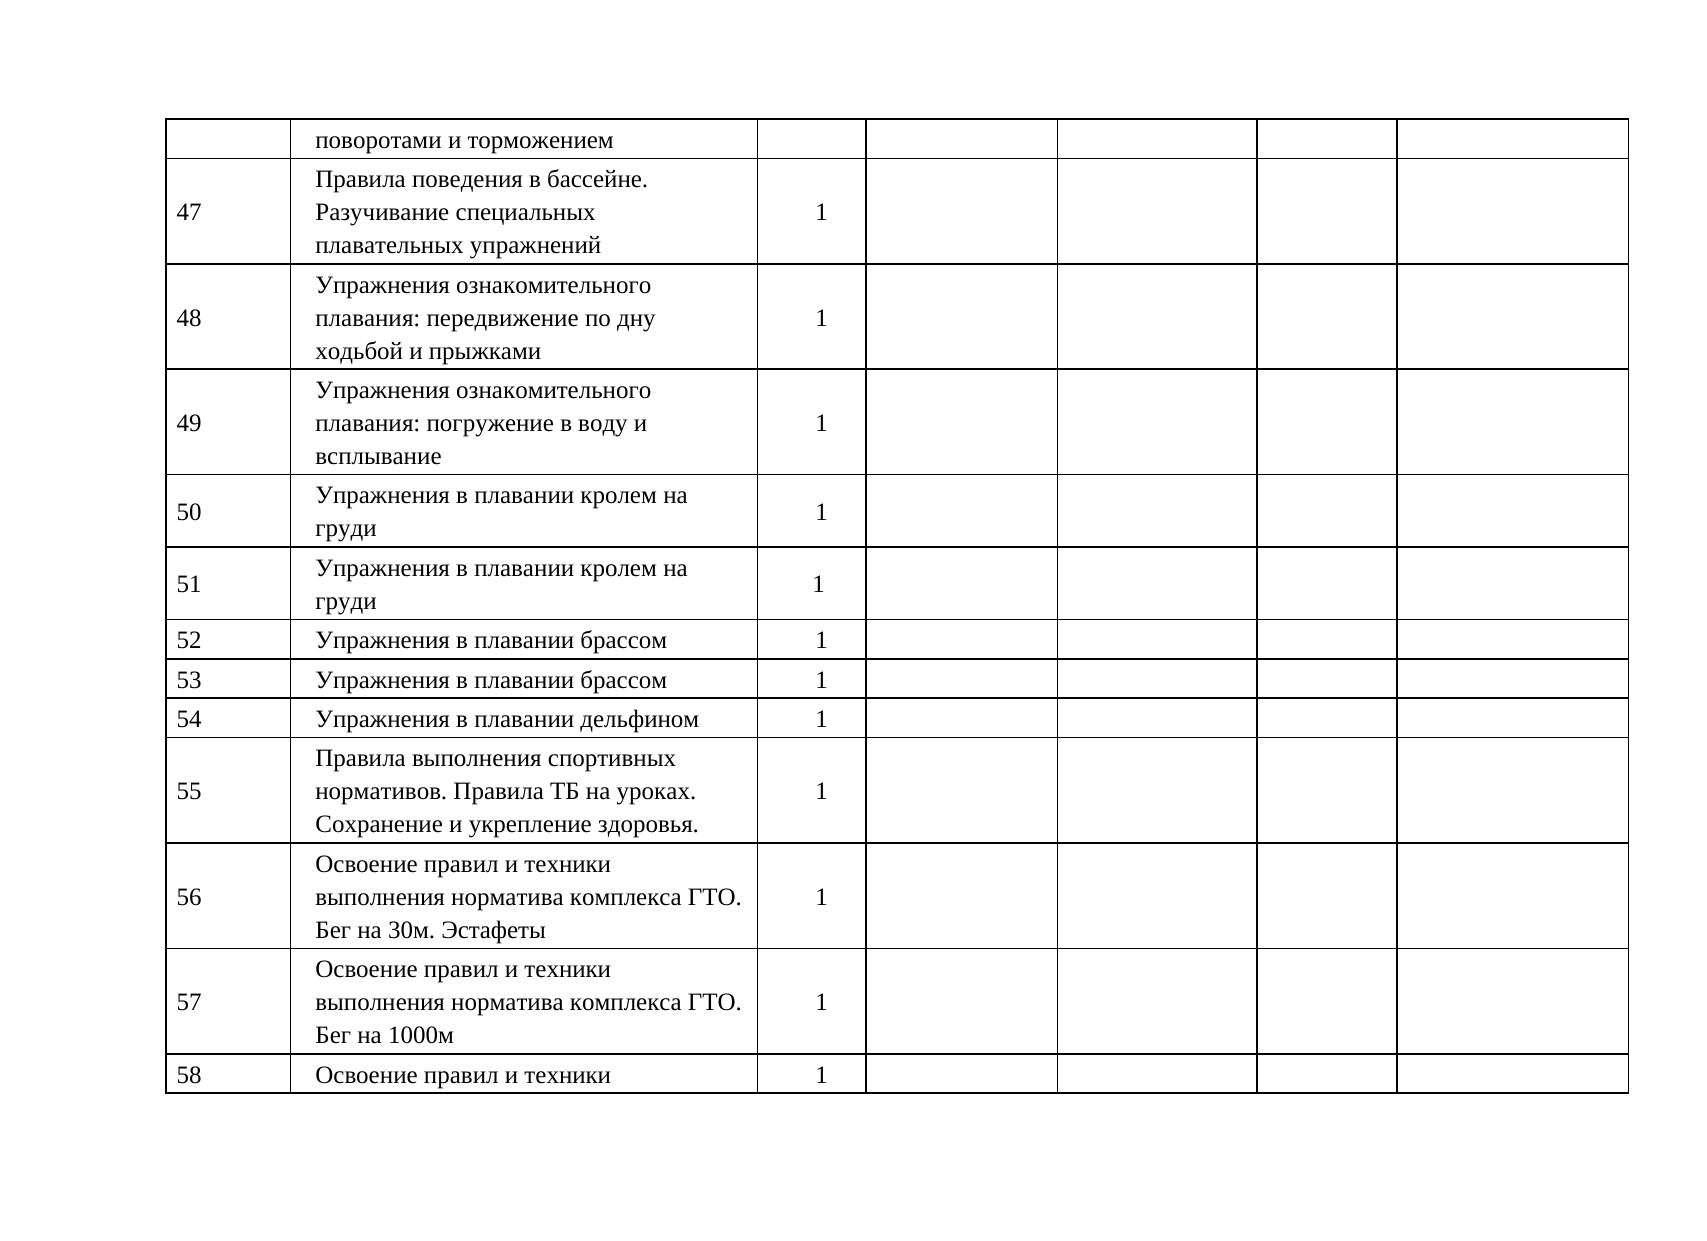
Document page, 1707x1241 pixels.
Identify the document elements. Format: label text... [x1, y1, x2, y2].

table_cell [1398, 738, 1628, 842]
table_cell [1398, 620, 1628, 658]
table_cell 46 [167, 120, 290, 157]
table_cell [1258, 699, 1396, 737]
table_cell 1 [758, 699, 865, 737]
table_cell [1398, 548, 1628, 618]
table_cell [867, 660, 1057, 697]
table_cell [1058, 660, 1256, 697]
table_cell 1 [758, 475, 865, 546]
table_cell [1058, 370, 1256, 474]
table_cell 57 [167, 949, 290, 1053]
table_cell [1058, 475, 1256, 546]
table_cell [1258, 120, 1396, 157]
table_cell [1258, 265, 1396, 368]
table_cell [1398, 949, 1628, 1053]
table_cell [867, 370, 1057, 474]
table_cell [1398, 159, 1628, 263]
table_cell [1258, 475, 1396, 546]
table_cell [1258, 620, 1396, 658]
table_cell [1258, 370, 1396, 474]
table_cell [1058, 548, 1256, 618]
table_cell Упражнения в плавании кролем на груди [291, 475, 757, 546]
table_cell [1398, 844, 1628, 947]
table_cell [1058, 620, 1256, 658]
table_cell 54 [167, 699, 290, 737]
table_cell [1258, 738, 1396, 842]
table_cell [867, 844, 1057, 947]
table_cell 1 [758, 660, 865, 697]
table_cell 1 [758, 738, 865, 842]
table_cell Упражнения в плавании брассом [291, 660, 757, 697]
table_cell 50 [167, 475, 290, 546]
table_cell [867, 699, 1057, 737]
table_cell 52 [167, 620, 290, 658]
table_cell Упражнения в плавании дельфином [291, 699, 757, 737]
table_cell [867, 620, 1057, 658]
table_cell [1058, 738, 1256, 842]
table_cell [1258, 1055, 1396, 1092]
table_cell [1258, 949, 1396, 1053]
table_cell 1 [758, 159, 865, 263]
table_cell [1058, 699, 1256, 737]
table_cell [867, 265, 1057, 368]
table_cell 1 [758, 620, 865, 658]
table_cell 58 [167, 1055, 290, 1092]
table_cell 1 [758, 1055, 865, 1092]
table_cell Упражнения ознакомительного плавания: погружение в воду и всплывание [291, 370, 757, 474]
table_cell [867, 738, 1057, 842]
table_cell [1398, 475, 1628, 546]
table_cell 47 [167, 159, 290, 263]
table_cell 56 [167, 844, 290, 947]
table_cell [1398, 370, 1628, 474]
table_cell 1 [758, 949, 865, 1053]
table_cell [1398, 265, 1628, 368]
table_cell 49 [167, 370, 290, 474]
table_cell 53 [167, 660, 290, 697]
table_cell [1398, 1055, 1628, 1092]
table_cell [867, 159, 1057, 263]
table_cell 48 [167, 265, 290, 368]
table_cell [1058, 120, 1256, 157]
table_cell [1258, 159, 1396, 263]
table_cell 1 [758, 548, 865, 618]
table_cell [1058, 949, 1256, 1053]
table_cell [1058, 844, 1256, 947]
table_cell [867, 548, 1057, 618]
table_cell 1 [758, 265, 865, 368]
table_cell [1398, 699, 1628, 737]
table_cell Освоение правил и техники выполнения норматива комплекса ГТО. Бег на 1000м [291, 949, 757, 1053]
table_cell Упражнения ознакомительного плавания: передвижение по дну ходьбой и прыжками [291, 265, 757, 368]
table_cell 1 [758, 370, 865, 474]
table_cell Правила выполнения спортивных нормативов. Правила ТБ на уроках. Сохранение и укрепление здоровья. [291, 738, 757, 842]
table_cell [1258, 844, 1396, 947]
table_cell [291, 1055, 757, 1092]
table_cell [867, 120, 1057, 157]
table_cell [867, 475, 1057, 546]
table_cell [1258, 660, 1396, 697]
table_cell 55 [167, 738, 290, 842]
table_cell [867, 1055, 1057, 1092]
table_cell Правила поведения в бассейне. Разучивание специальных плавательных упражнений [291, 159, 757, 263]
table_cell Освоение правил и техники выполнения норматива комплекса ГТО. Бег на 30м. Эстафеты [291, 844, 757, 947]
table_cell 1 [758, 120, 865, 157]
table_cell Упражнения в плавании брассом [291, 620, 757, 658]
table_cell [1398, 120, 1628, 157]
table_cell [1058, 1055, 1256, 1092]
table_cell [291, 120, 757, 157]
table_cell Упражнения в плавании кролем на груди [291, 548, 757, 618]
table_cell [867, 949, 1057, 1053]
table_cell 1 [758, 844, 865, 947]
table_cell 51 [167, 548, 290, 618]
table_cell [1398, 660, 1628, 697]
table_cell [1258, 548, 1396, 618]
table_cell [1058, 265, 1256, 368]
table_cell [1058, 159, 1256, 263]
